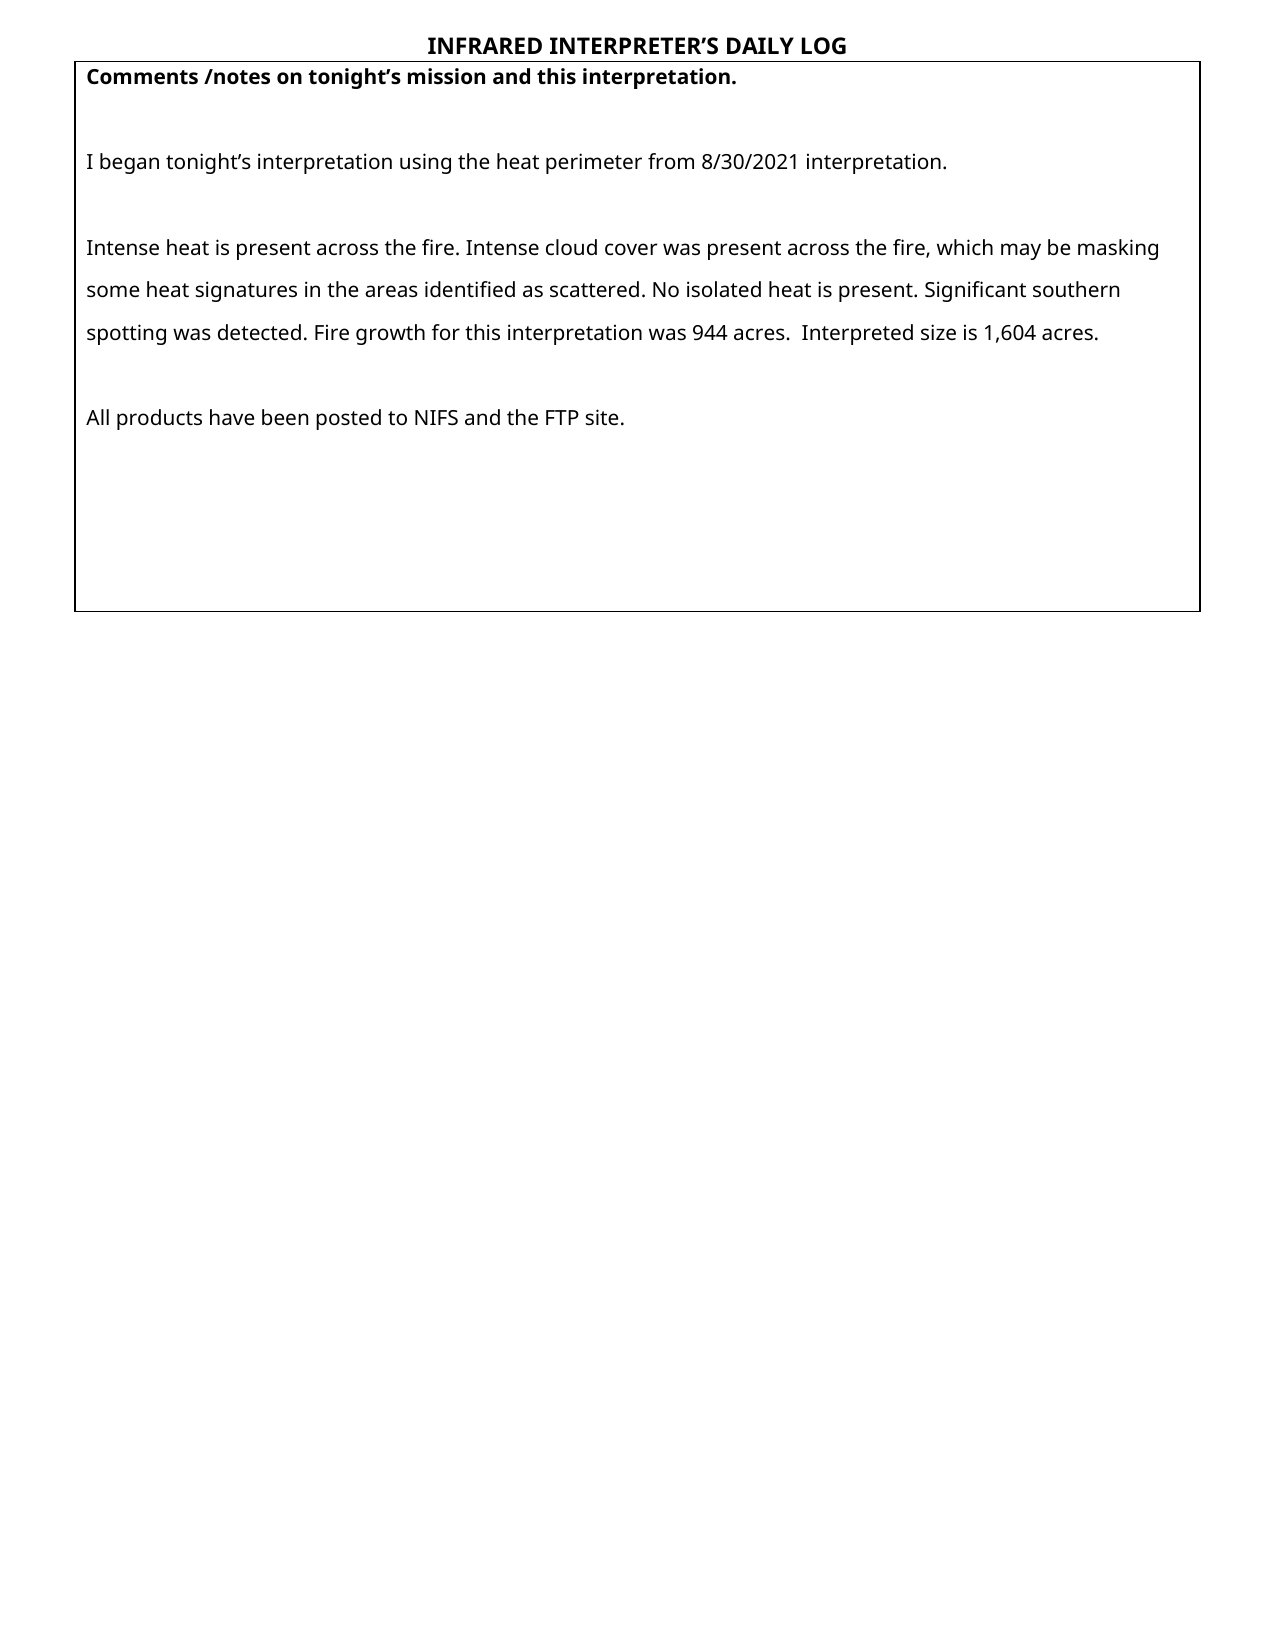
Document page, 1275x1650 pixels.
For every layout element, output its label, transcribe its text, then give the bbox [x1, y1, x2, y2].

table_cell Comments /notes on tonight’s mission and this interpretation. I began tonight’s interpretation using the heat perimeter from 8/30/2021 interpretation. Intense heat is present across the fire. Intense cloud cover was present across the fire, which may be masking some heat signatures in the areas identified as scattered. No isolated heat is present. Significant southern spotting was detected. Fire growth for this interpretation was 944 acres. Interpreted size is 1,604 acres. All products have been posted to NIFS and the FTP site. [76, 62, 1199, 611]
